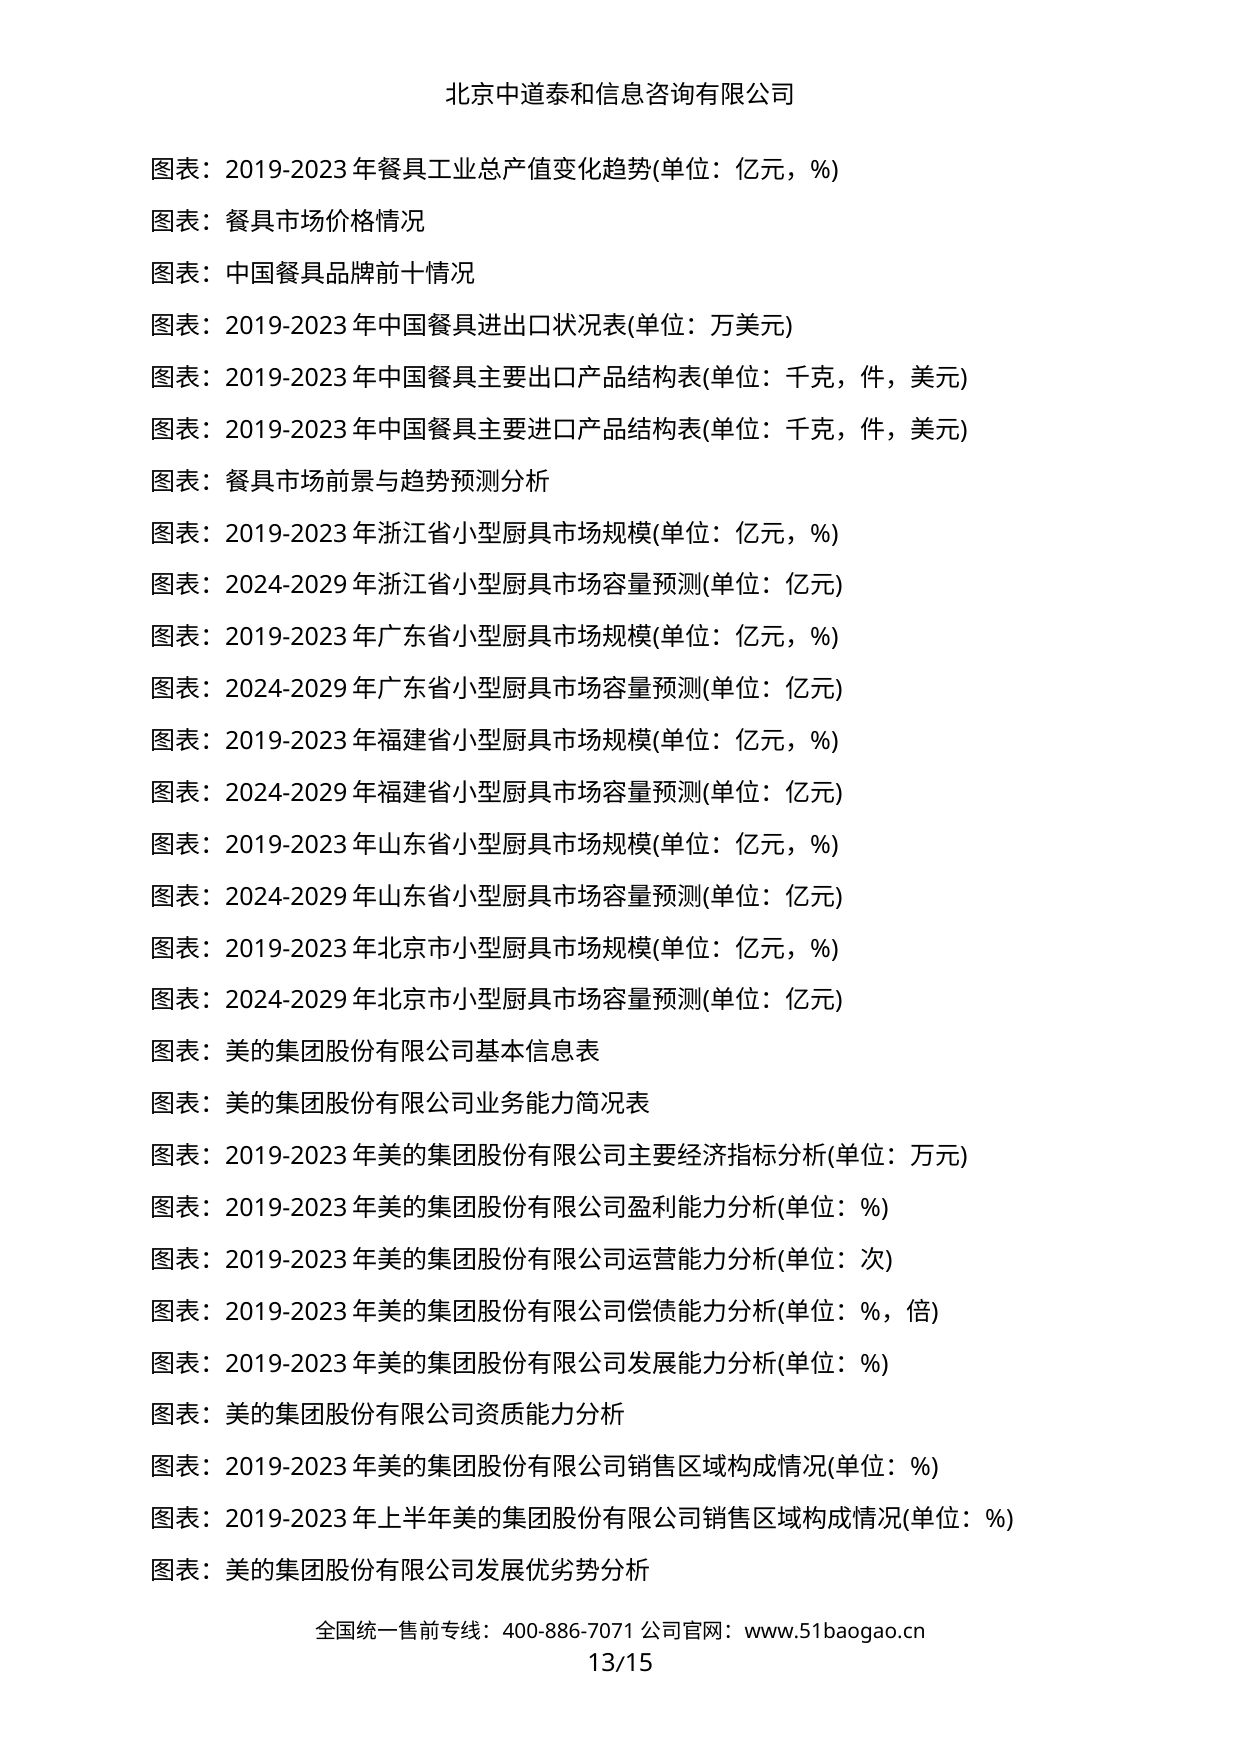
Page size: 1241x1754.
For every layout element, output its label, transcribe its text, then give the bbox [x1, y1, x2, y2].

text 图表：餐具市场价格情况 [150, 202, 1090, 238]
text 图表：2019-2023年山东省小型厨具市场规模(单位：亿元，%) [150, 824, 1090, 861]
text 图表：中国餐具品牌前十情况 [150, 254, 1090, 290]
text 图表：2019-2023年中国餐具进出口状况表(单位：万美元) [150, 306, 1090, 342]
text 图表：2019-2023年美的集团股份有限公司运营能力分析(单位：次) [150, 1239, 1090, 1276]
text 图表：2024-2029年浙江省小型厨具市场容量预测(单位：亿元) [150, 565, 1090, 601]
text 图表：美的集团股份有限公司资质能力分析 [150, 1395, 1090, 1431]
text 图表：2019-2023年美的集团股份有限公司发展能力分析(单位：%) [150, 1343, 1090, 1379]
text 图表：2019-2023年广东省小型厨具市场规模(单位：亿元，%) [150, 617, 1090, 653]
text 图表：2024-2029年福建省小型厨具市场容量预测(单位：亿元) [150, 772, 1090, 809]
text 图表：2024-2029年北京市小型厨具市场容量预测(单位：亿元) [150, 980, 1090, 1016]
text 图表：2019-2023年餐具工业总产值变化趋势(单位：亿元，%) [150, 150, 1090, 186]
text 图表：美的集团股份有限公司业务能力简况表 [150, 1084, 1090, 1120]
text 图表：2019-2023年美的集团股份有限公司偿债能力分析(单位：%，倍) [150, 1291, 1090, 1327]
text 图表：2019-2023年中国餐具主要进口产品结构表(单位：千克，件，美元) [150, 409, 1090, 446]
text 图表：2019-2023年上半年美的集团股份有限公司销售区域构成情况(单位：%) [150, 1499, 1090, 1535]
text 图表：2024-2029年山东省小型厨具市场容量预测(单位：亿元) [150, 876, 1090, 912]
text 图表：2019-2023年美的集团股份有限公司主要经济指标分析(单位：万元) [150, 1136, 1090, 1172]
text 图表：2019-2023年浙江省小型厨具市场规模(单位：亿元，%) [150, 513, 1090, 549]
text 图表：2019-2023年北京市小型厨具市场规模(单位：亿元，%) [150, 928, 1090, 964]
text 图表：2019-2023年美的集团股份有限公司销售区域构成情况(单位：%) [150, 1447, 1090, 1483]
text 图表：2019-2023年中国餐具主要出口产品结构表(单位：千克，件，美元) [150, 357, 1090, 394]
text 图表：美的集团股份有限公司基本信息表 [150, 1032, 1090, 1068]
text 图表：餐具市场前景与趋势预测分析 [150, 461, 1090, 497]
text 图表：2019-2023年美的集团股份有限公司盈利能力分析(单位：%) [150, 1187, 1090, 1224]
text 图表：2019-2023年福建省小型厨具市场规模(单位：亿元，%) [150, 721, 1090, 757]
text 图表：美的集团股份有限公司发展优劣势分析 [150, 1551, 1090, 1587]
text 图表：2024-2029年广东省小型厨具市场容量预测(单位：亿元) [150, 669, 1090, 705]
